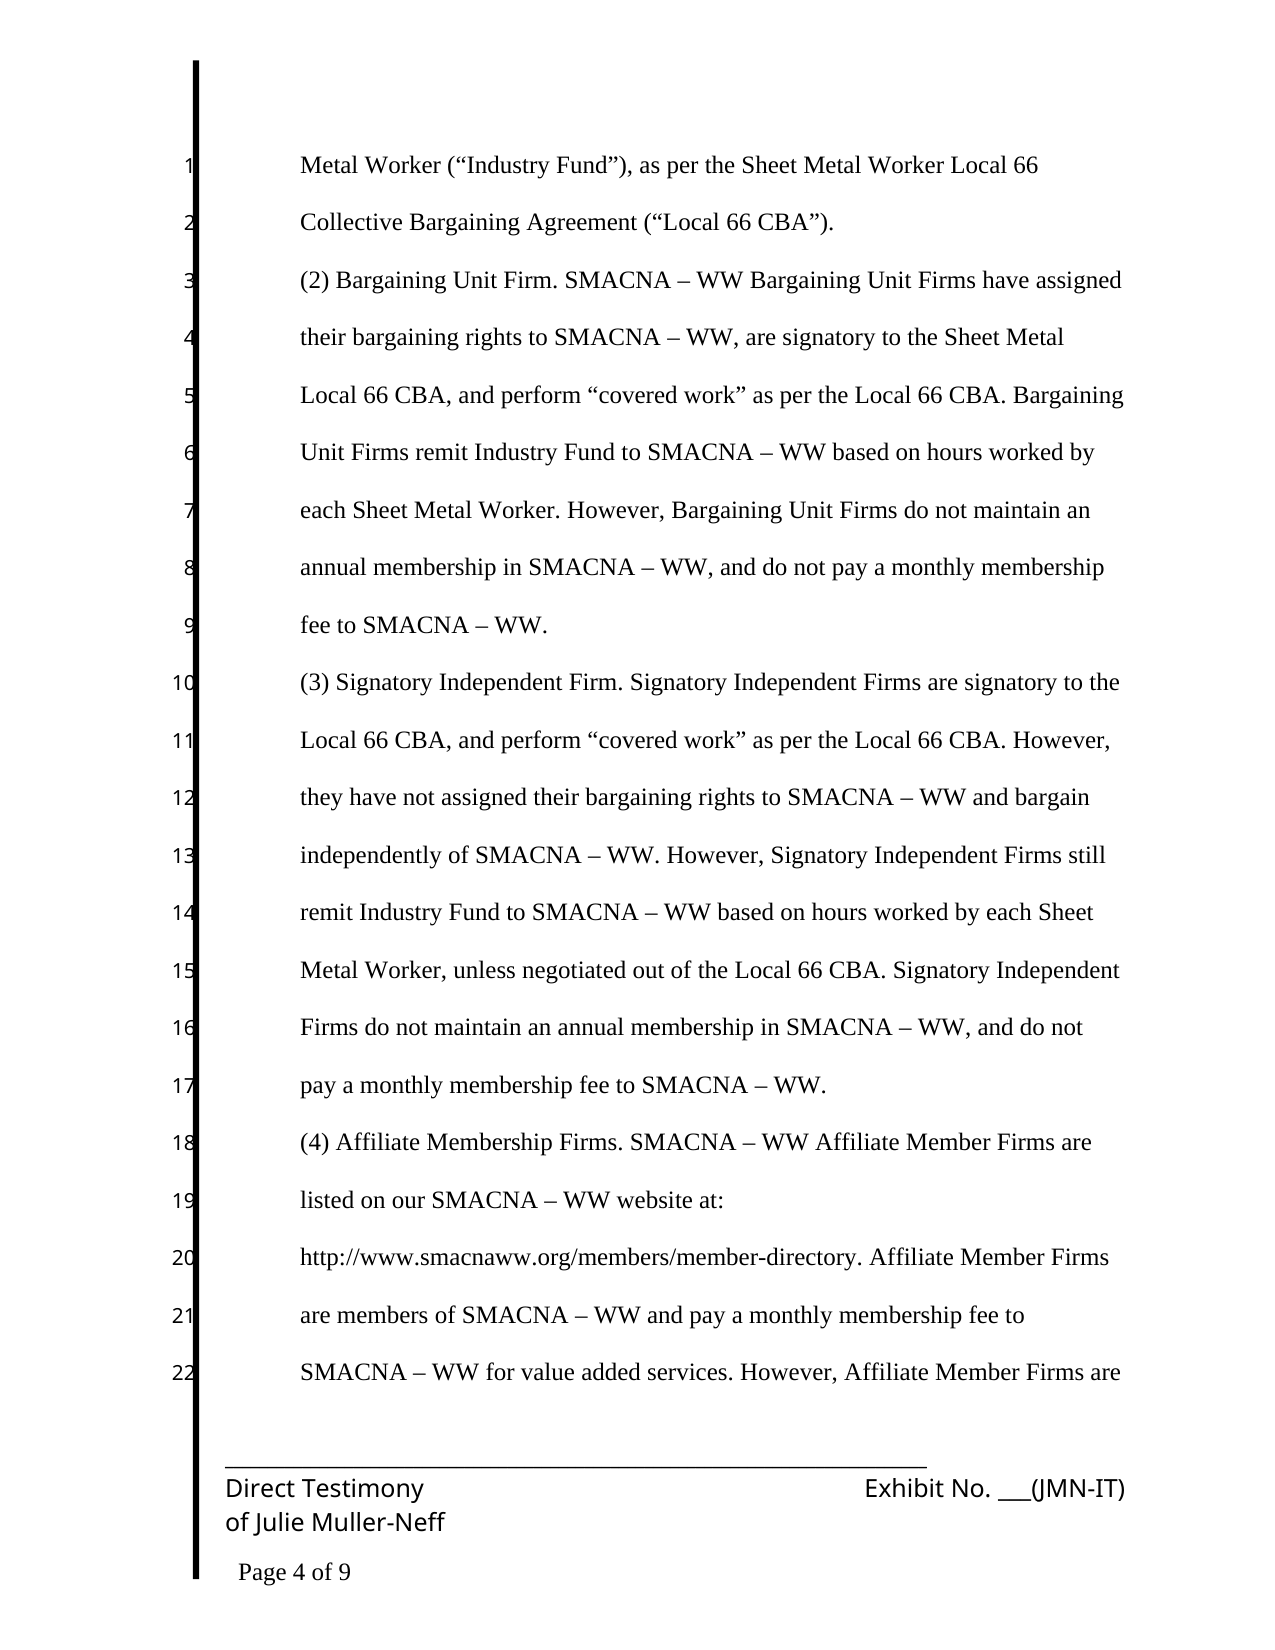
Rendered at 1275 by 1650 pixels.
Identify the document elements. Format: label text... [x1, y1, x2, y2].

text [225, 1127, 1125, 1386]
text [225, 150, 1125, 236]
text (2) Bargaining Unit Firm. SMACNA – WW Bargaining Unit Firms have assigned their bargaining rights to SMACNA – WW, are signatory to the Sheet Metal Local 66 CBA, and perform “covered work” as per the Local 66 CBA. Bargaining Unit Firms remit Industry Fund to SMACNA – WW based on hours worked by each Sheet Metal Worker. However, Bargaining Unit Firms do not maintain an annual membership in SMACNA – WW, and do not pay a monthly membership fee to SMACNA – WW. [225, 265, 1125, 639]
text (3) Signatory Independent Firm. Signatory Independent Firms are signatory to the Local 66 CBA, and perform “covered work” as per the Local 66 CBA. However, they have not assigned their bargaining rights to SMACNA – WW and bargain independently of SMACNA – WW. However, Signatory Independent Firms still remit Industry Fund to SMACNA – WW based on hours worked by each Sheet Metal Worker, unless negotiated out of the Local 66 CBA. Signatory Independent Firms do not maintain an annual membership in SMACNA – WW, and do not pay a monthly membership fee to SMACNA – WW. [225, 667, 1125, 1099]
